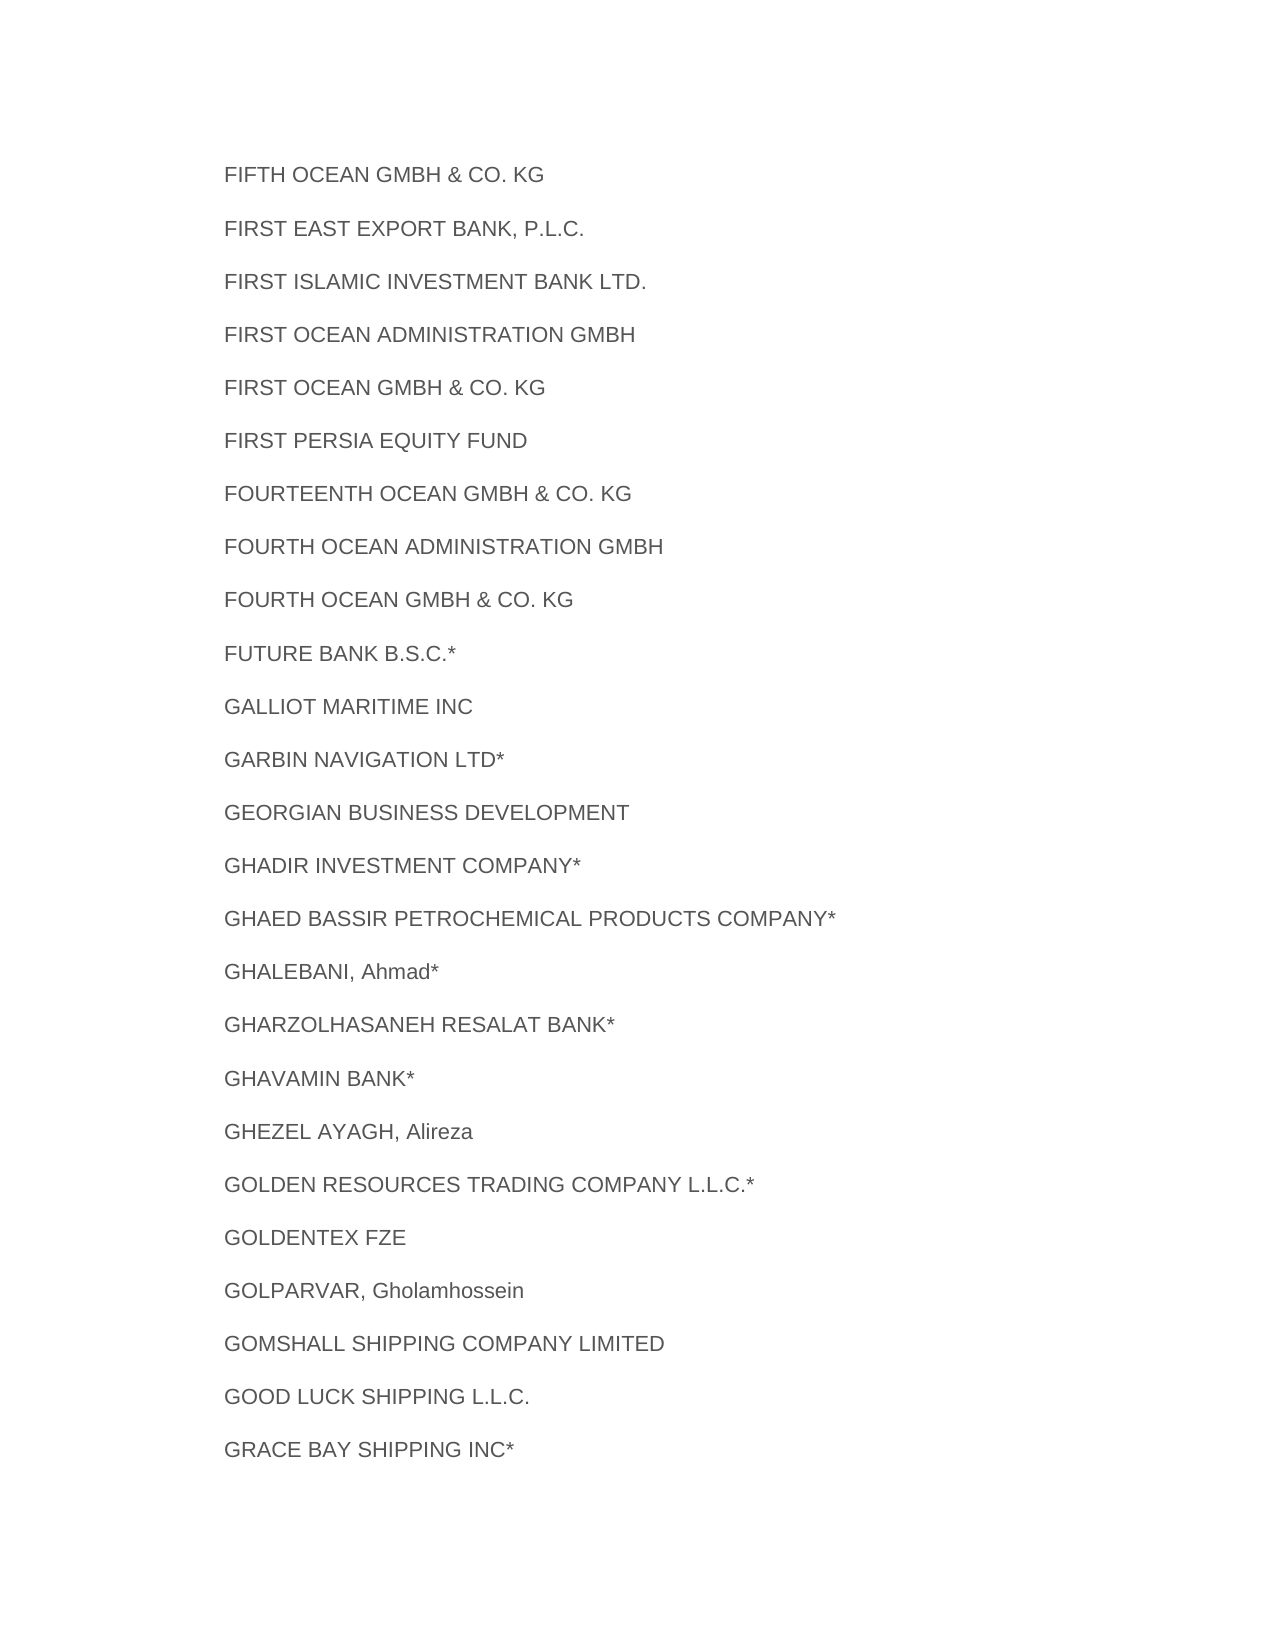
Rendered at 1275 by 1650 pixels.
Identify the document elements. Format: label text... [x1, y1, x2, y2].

text GHAVAMIN BANK* [150, 1053, 1125, 1091]
text GHALEBANI, Ahmad* [150, 947, 1125, 984]
text GRACE BAY SHIPPING INC* [150, 1425, 1125, 1462]
text FOURTH OCEAN GMBH & CO. KG [150, 575, 1125, 612]
text GOOD LUCK SHIPPING L.L.C. [150, 1372, 1125, 1409]
text FIRST OCEAN GMBH & CO. KG [150, 362, 1125, 400]
text FUTURE BANK B.S.C.* [150, 628, 1125, 666]
text GOLDENTEX FZE [150, 1212, 1125, 1250]
text FIRST ISLAMIC INVESTMENT BANK LTD. [150, 256, 1125, 294]
text FIFTH OCEAN GMBH & CO. KG [150, 150, 1125, 187]
text GOLPARVAR, Gholamhossein [150, 1266, 1125, 1303]
text GOMSHALL SHIPPING COMPANY LIMITED [150, 1319, 1125, 1356]
text GHARZOLHASANEH RESALAT BANK* [150, 1000, 1125, 1037]
text FIRST OCEAN ADMINISTRATION GMBH [150, 309, 1125, 347]
text GHADIR INVESTMENT COMPANY* [150, 841, 1125, 878]
text FIRST PERSIA EQUITY FUND [150, 416, 1125, 453]
text FOURTEENTH OCEAN GMBH & CO. KG [150, 469, 1125, 506]
text GOLDEN RESOURCES TRADING COMPANY L.L.C.* [150, 1159, 1125, 1197]
text GHEZEL AYAGH, Alireza [150, 1106, 1125, 1144]
text GARBIN NAVIGATION LTD* [150, 734, 1125, 772]
text FOURTH OCEAN ADMINISTRATION GMBH [150, 522, 1125, 559]
text GALLIOT MARITIME INC [150, 681, 1125, 719]
text GHAED BASSIR PETROCHEMICAL PRODUCTS COMPANY* [150, 894, 1125, 931]
text GEORGIAN BUSINESS DEVELOPMENT [150, 787, 1125, 825]
text FIRST EAST EXPORT BANK, P.L.C. [150, 203, 1125, 241]
